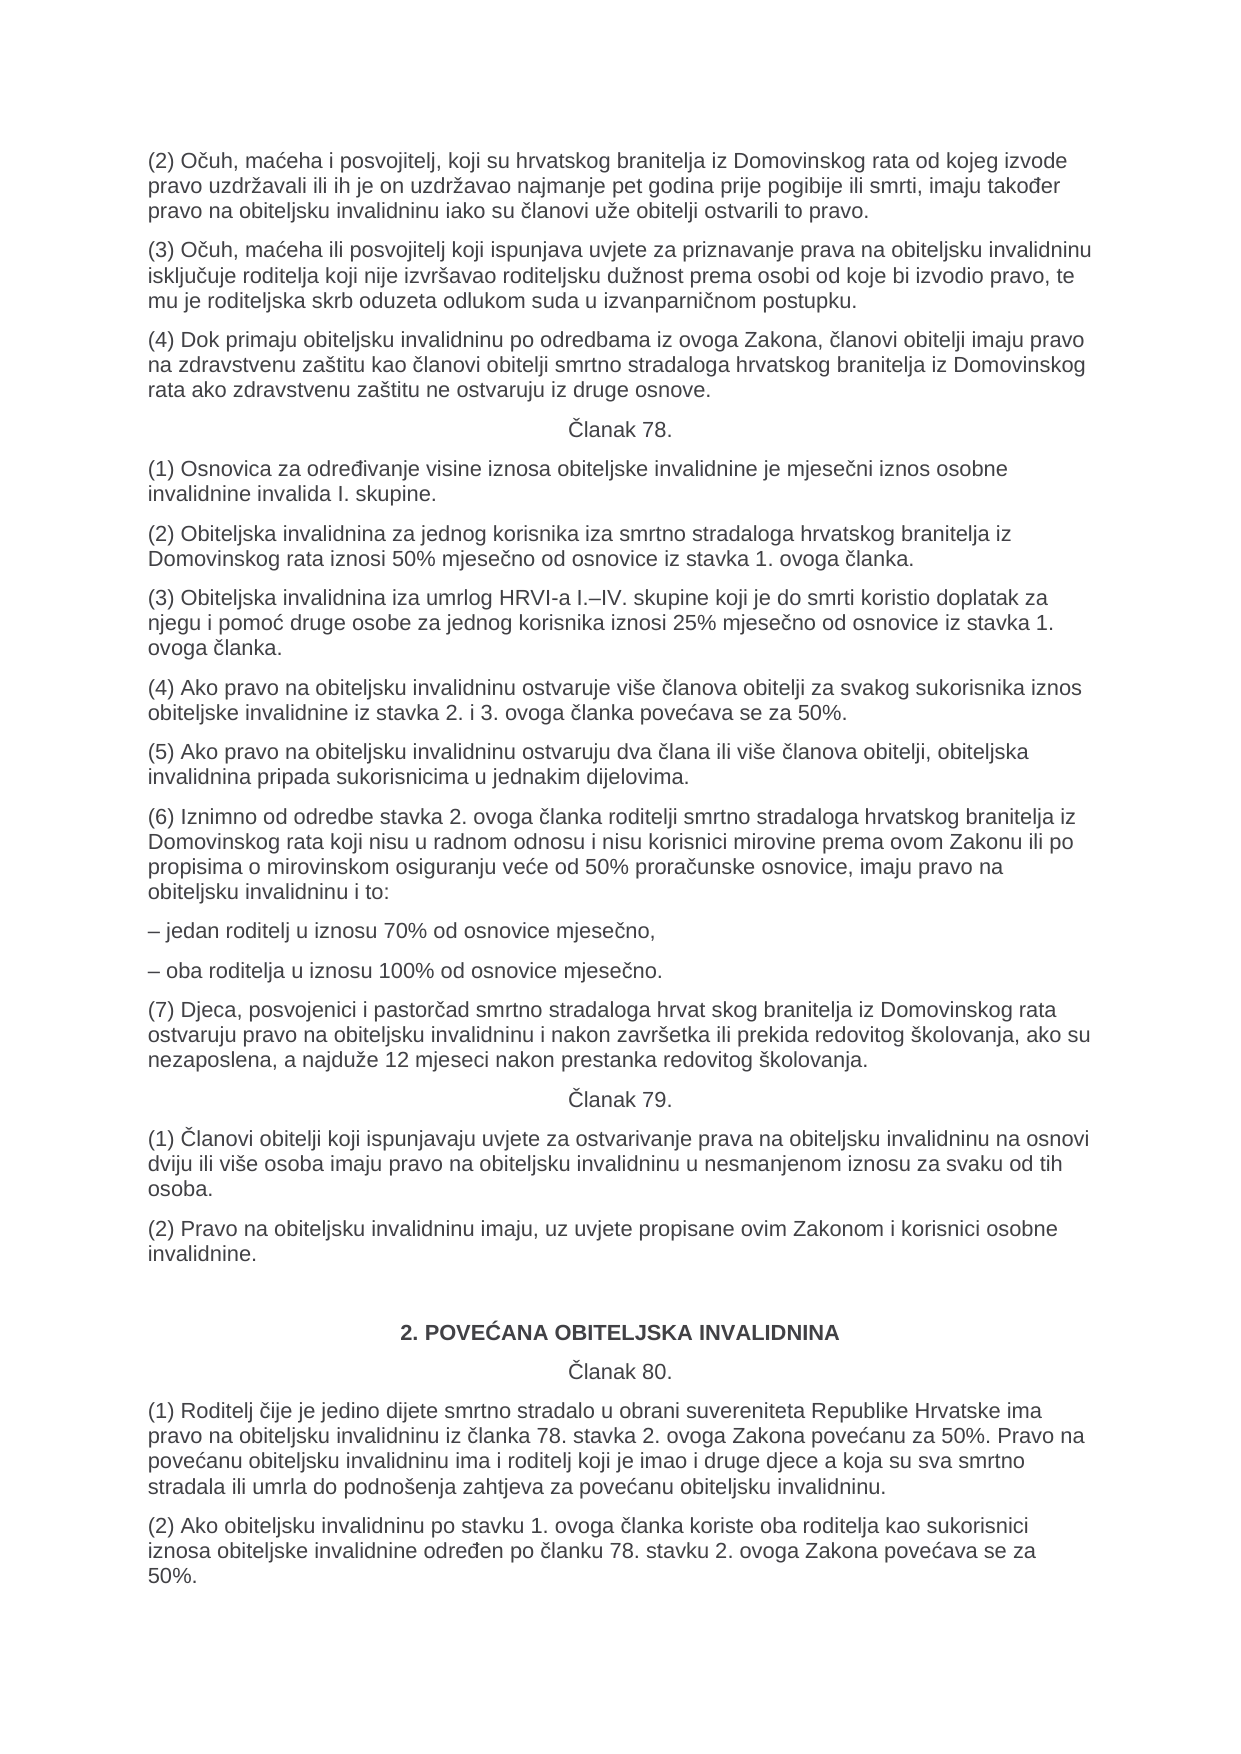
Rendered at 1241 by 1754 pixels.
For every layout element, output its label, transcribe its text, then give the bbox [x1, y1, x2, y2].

text (1) Osnovica za određivanje visine iznosa obiteljske invalidnine je mjesečni iznos osobne invalidnine invalida I. skupine. [148, 456, 1093, 506]
text (4) Ako pravo na obiteljsku invalidninu ostvaruje više članova obitelji za svakog sukorisnika iznos obiteljske invalidnine iz stavka 2. i 3. ovoga članka povećava se za 50%. [148, 674, 1093, 725]
text – jedan roditelj u iznosu 70% od osnovice mjesečno, [148, 918, 1093, 944]
text (5) Ako pravo na obiteljsku invalidninu ostvaruju dva člana ili više članova obitelji, obiteljska invalidnina pripada sukorisnicima u jednakim dijelovima. [148, 739, 1093, 789]
text (3) Očuh, maćeha ili posvojitelj koji ispunjava uvjete za priznavanje prava na obiteljsku invalidninu isključuje roditelja koji nije izvršavao roditeljsku dužnost prema osobi od koje bi izvodio pravo, te mu je roditeljska skrb oduzeta odlukom suda u izvanparničnom postupku. [148, 237, 1093, 313]
text (3) Obiteljska invalidnina iza umrlog HRVI-a I.–IV. skupine koji je do smrti koristio doplatak za njegu i pomoć druge osobe za jednog korisnika iznosi 25% mjesečno od osnovice iz stavka 1. ovoga članka. [148, 585, 1093, 661]
text Članak 78. [148, 417, 1093, 442]
text 2. POVEĆANA OBITELJSKA INVALIDNINA [148, 1319, 1093, 1344]
text (7) Djeca, posvojenici i pastorčad smrtno stradaloga hrvat skog branitelja iz Domovinskog rata ostvaruju pravo na obiteljsku invalidninu i nakon završetka ili prekida redovitog školovanja, ako su nezaposlena, a najduže 12 mjeseci nakon prestanka redovitog školovanja. [148, 997, 1093, 1073]
text (2) Pravo na obiteljsku invalidninu imaju, uz uvjete propisane ovim Zakonom i korisnici osobne invalidnine. [148, 1216, 1093, 1266]
text (2) Obiteljska invalidnina za jednog korisnika iza smrtno stradaloga hrvatskog branitelja iz Domovinskog rata iznosi 50% mjesečno od osnovice iz stavka 1. ovoga članka. [148, 520, 1093, 571]
text (1) Članovi obitelji koji ispunjavaju uvjete za ostvarivanje prava na obiteljsku invalidninu na osnovi dviju ili više osoba imaju pravo na obiteljsku invalidninu u nesmanjenom iznosu za svaku od tih osoba. [148, 1126, 1093, 1202]
text Članak 79. [148, 1087, 1093, 1112]
text (2) Ako obiteljsku invalidninu po stavku 1. ovoga članka koriste oba roditelja kao sukorisnici iznosa obiteljske invalidnine određen po članku 78. stavku 2. ovoga Zakona povećava se za 50%. [148, 1513, 1093, 1588]
text Članak 80. [148, 1359, 1093, 1384]
text (4) Dok primaju obiteljsku invalidninu po odredbama iz ovoga Zakona, članovi obitelji imaju pravo na zdravstvenu zaštitu kao članovi obitelji smrtno stradaloga hrvatskog branitelja iz Domovinskog rata ako zdravstvenu zaštitu ne ostvaruju iz druge osnove. [148, 327, 1093, 403]
text (2) Očuh, maćeha i posvojitelj, koji su hrvatskog branitelja iz Domovinskog rata od kojeg izvode pravo uzdržavali ili ih je on uzdržavao najmanje pet godina prije pogibije ili smrti, imaju također pravo na obiteljsku invalidninu iako su članovi uže obitelji ostvarili to pravo. [148, 148, 1093, 223]
text – oba roditelja u iznosu 100% od osnovice mjesečno. [148, 958, 1093, 983]
text (1) Roditelj čije je jedino dijete smrtno stradalo u obrani suvereniteta Republike Hrvatske ima pravo na obiteljsku invalidninu iz članka 78. stavka 2. ovoga Zakona povećanu za 50%. Pravo na povećanu obiteljsku invalidninu ima i roditelj koji je imao i druge djece a koja su sva smrtno stradala ili umrla do podnošenja zahtjeva za povećanu obiteljsku invalidninu. [148, 1398, 1093, 1499]
text (6) Iznimno od odredbe stavka 2. ovoga članka roditelji smrtno stradaloga hrvatskog branitelja iz Domovinskog rata koji nisu u radnom odnosu i nisu korisnici mirovine prema ovom Zakonu ili po propisima o mirovinskom osiguranju veće od 50% proračunske osnovice, imaju pravo na obiteljsku invalidninu i to: [148, 803, 1093, 904]
